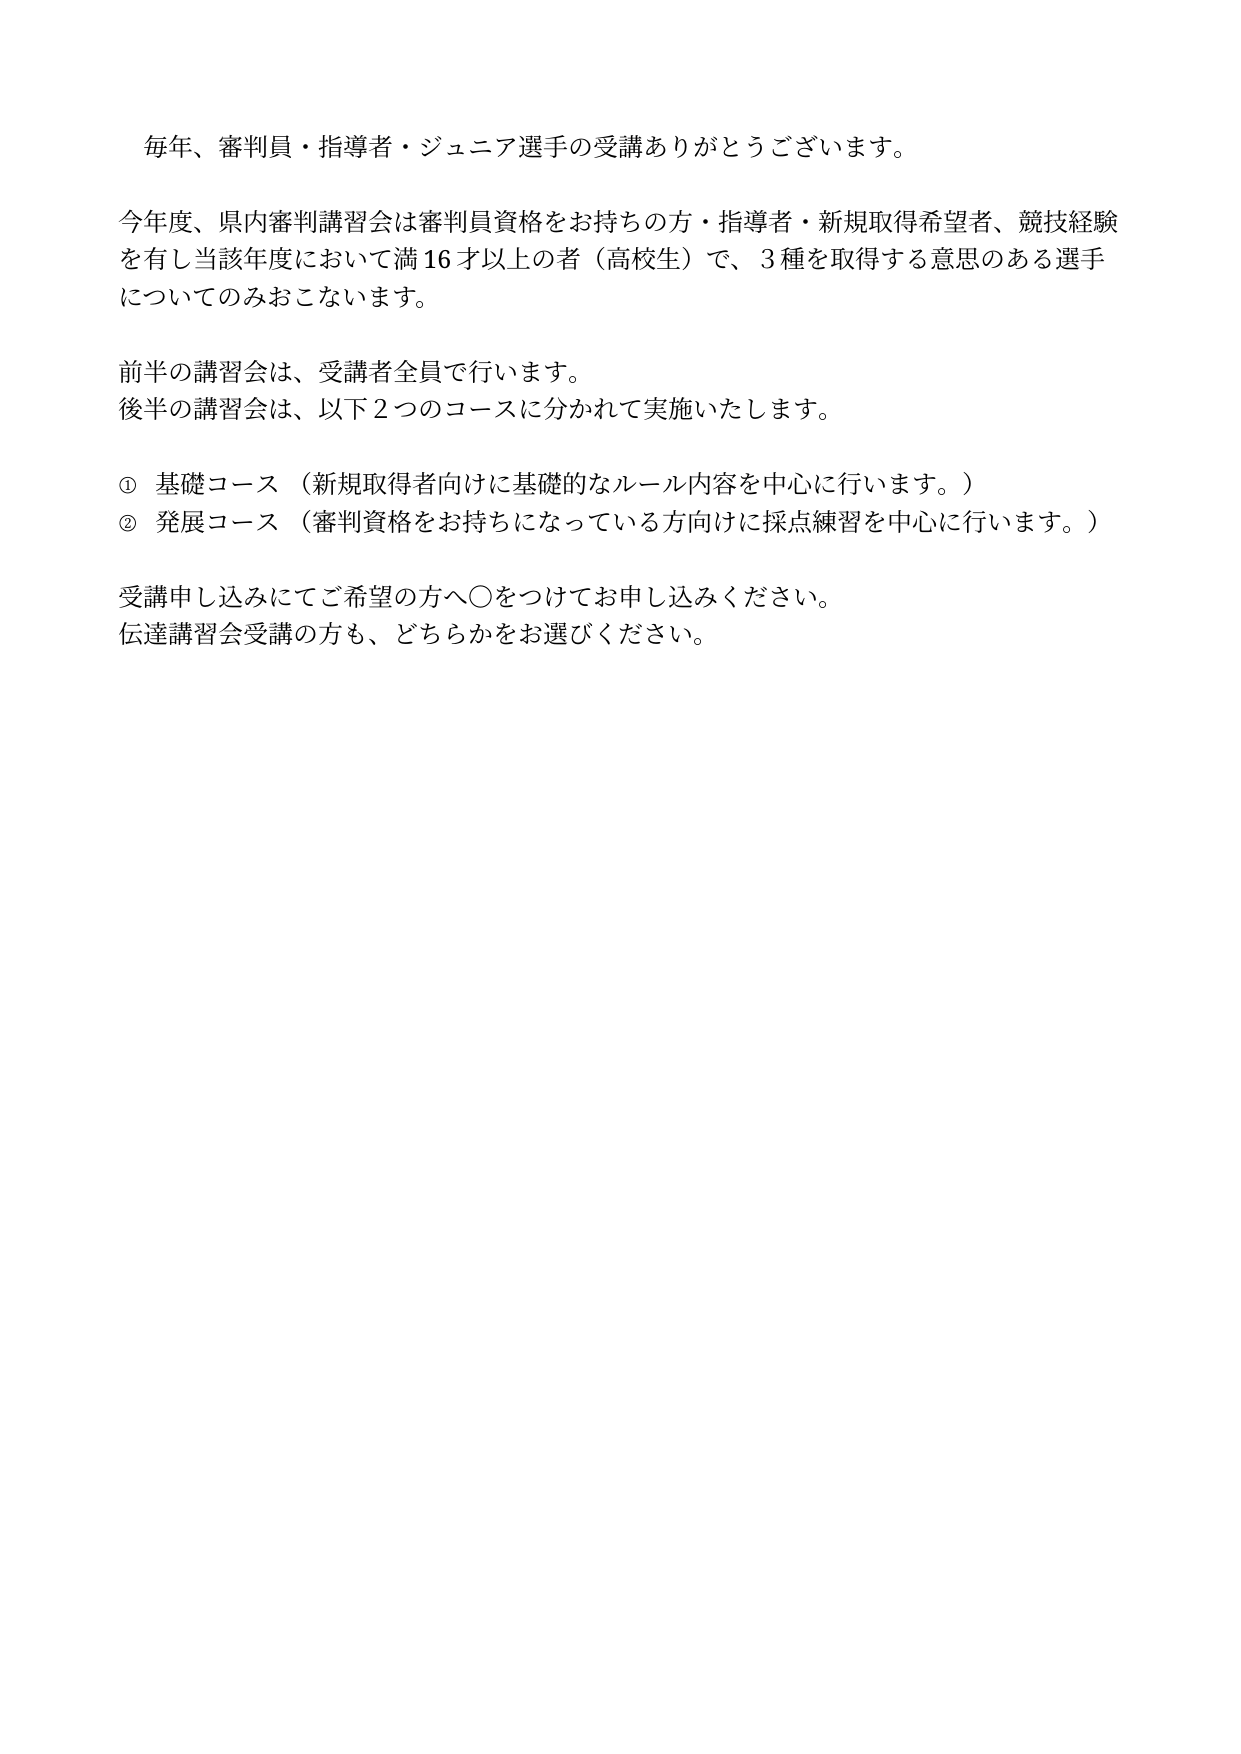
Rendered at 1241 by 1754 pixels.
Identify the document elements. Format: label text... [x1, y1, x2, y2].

text 伝達講習会受講の方も、どちらかをお選びください。 [118, 614, 1122, 652]
list 基礎コース （新規取得者向けに基礎的なルール内容を中心に行います。） [118, 464, 1122, 502]
text 今年度、県内審判講習会は審判員資格をお持ちの方・指導者・新規取得希望者、競技経験を有し当該年度において満16才以上の者（高校生）で、３種を取得する意思のある選手についてのみおこないます。 [118, 202, 1122, 314]
text 受講申し込みにてご希望の方へ〇をつけてお申し込みください。 [118, 577, 1122, 614]
text 後半の講習会は、以下２つのコースに分かれて実施いたします。 [118, 389, 1122, 427]
text 前半の講習会は、受講者全員で行います。 [118, 352, 1122, 389]
list 発展コース （審判資格をお持ちになっている方向けに採点練習を中心に行います。） [118, 502, 1122, 539]
text 毎年、審判員・指導者・ジュニア選手の受講ありがとうございます。 [118, 127, 1122, 164]
